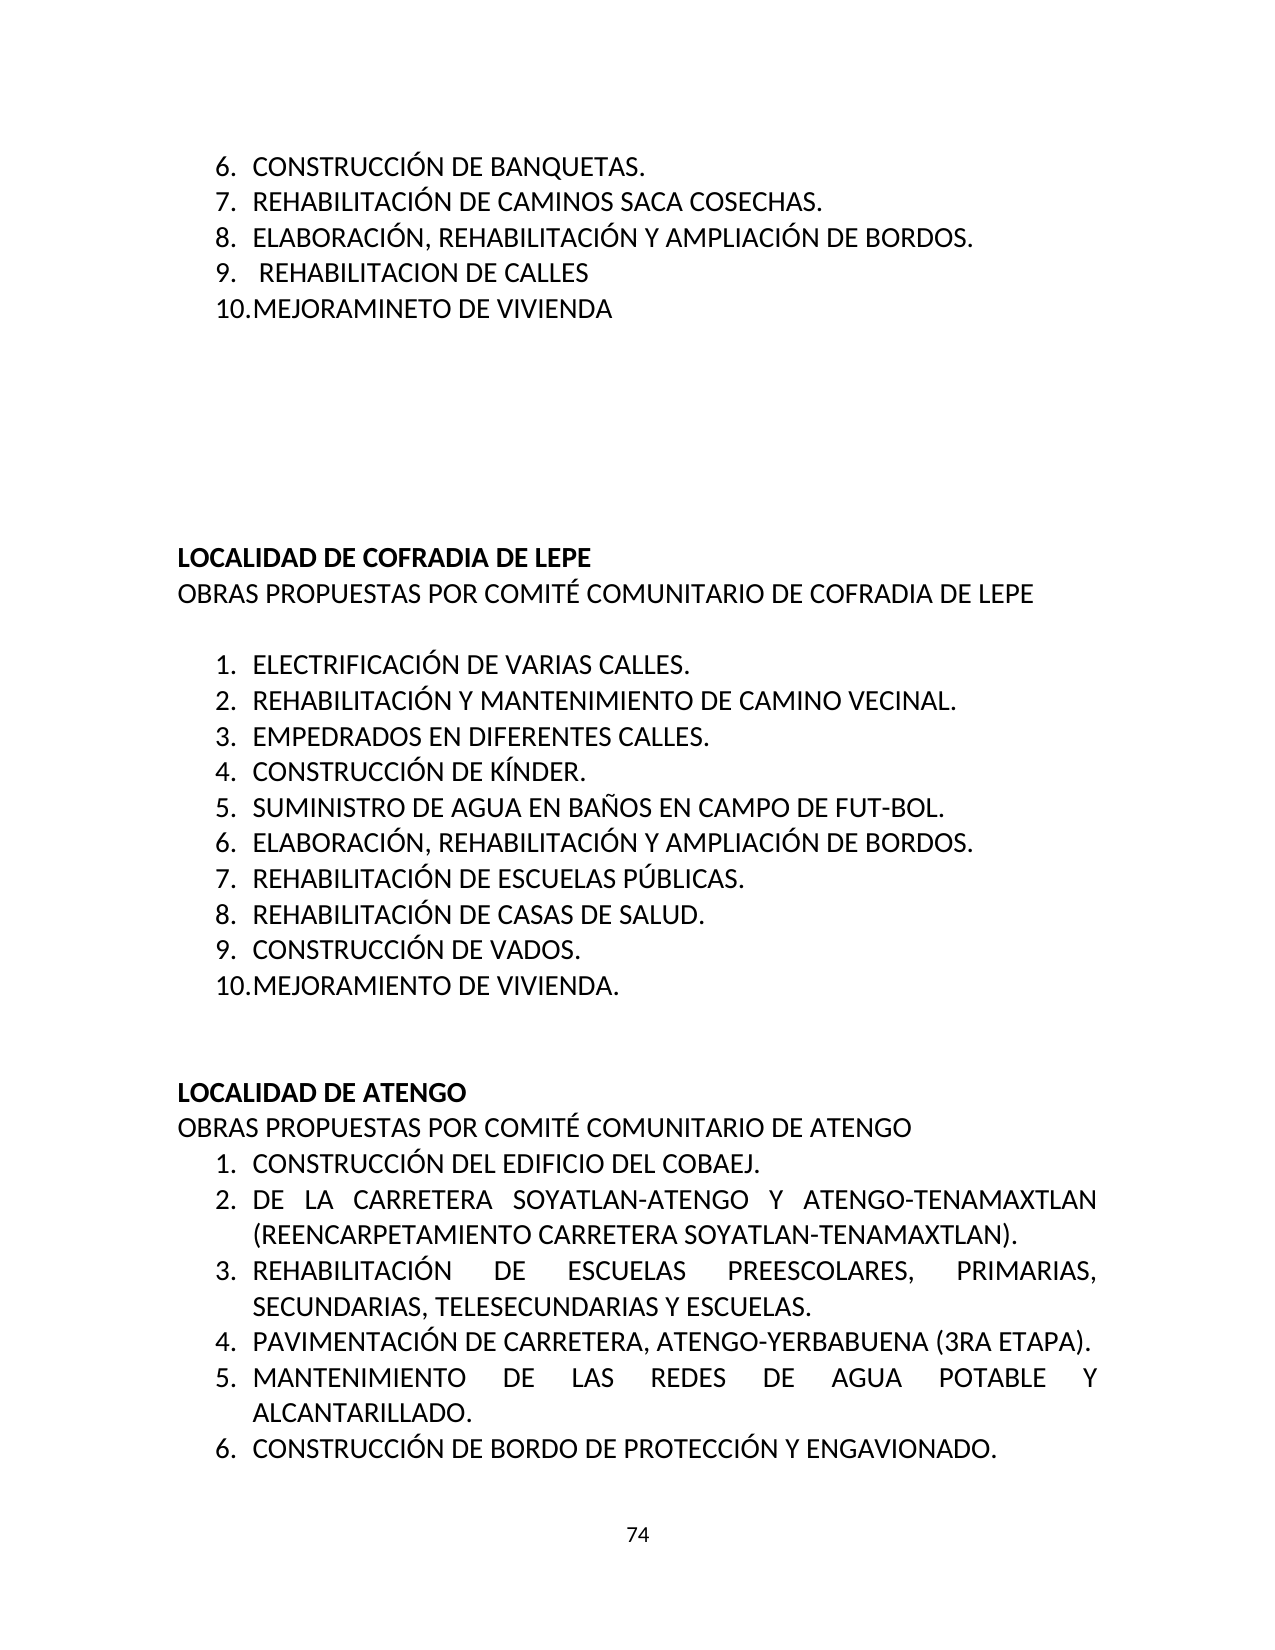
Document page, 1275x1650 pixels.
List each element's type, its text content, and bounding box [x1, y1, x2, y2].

list CONSTRUCCIÓN DEL EDIFICIO DEL COBAEJ. [215, 1145, 1098, 1181]
text OBRAS PROPUESTAS POR COMITÉ COMUNITARIO DE COFRADIA DE LEPE [177, 575, 1098, 611]
text LOCALIDAD DE COFRADIA DE LEPE [177, 539, 1098, 575]
list CONSTRUCCIÓN DE BORDO DE PROTECCIÓN Y ENGAVIONADO. [215, 1430, 1098, 1466]
list DE LA CARRETERA SOYATLAN-ATENGO Y ATENGO-TENAMAXTLAN (REENCARPETAMIENTO CARRETERA SOYATLAN-TENAMAXTLAN). [215, 1181, 1098, 1252]
list MEJORAMINETO DE VIVIENDA [215, 290, 1098, 326]
list EMPEDRADOS EN DIFERENTES CALLES. [215, 718, 1098, 753]
list CONSTRUCCIÓN DE BANQUETAS. [215, 148, 1098, 183]
list REHABILITACIÓN DE ESCUELAS PREESCOLARES, PRIMARIAS, SECUNDARIAS, TELESECUNDARIAS Y ESCUELAS. [215, 1252, 1098, 1323]
list PAVIMENTACIÓN DE CARRETERA, ATENGO-YERBABUENA (3RA ETAPA). [215, 1323, 1098, 1359]
list MANTENIMIENTO DE LAS REDES DE AGUA POTABLE Y ALCANTARILLADO. [215, 1359, 1098, 1430]
text LOCALIDAD DE ATENGO [177, 1074, 1098, 1109]
list MEJORAMIENTO DE VIVIENDA. [215, 967, 1098, 1003]
list REHABILITACIÓN Y MANTENIMIENTO DE CAMINO VECINAL. [215, 682, 1098, 718]
list SUMINISTRO DE AGUA EN BAÑOS EN CAMPO DE FUT-BOL. [215, 789, 1098, 824]
list CONSTRUCCIÓN DE VADOS. [215, 931, 1098, 967]
list ELABORACIÓN, REHABILITACIÓN Y AMPLIACIÓN DE BORDOS. [215, 824, 1098, 860]
list REHABILITACION DE CALLES [215, 254, 1098, 290]
text OBRAS PROPUESTAS POR COMITÉ COMUNITARIO DE ATENGO [177, 1109, 1098, 1145]
list ELABORACIÓN, REHABILITACIÓN Y AMPLIACIÓN DE BORDOS. [215, 219, 1098, 254]
list CONSTRUCCIÓN DE KÍNDER. [215, 753, 1098, 789]
list REHABILITACIÓN DE CASAS DE SALUD. [215, 896, 1098, 931]
list REHABILITACIÓN DE ESCUELAS PÚBLICAS. [215, 860, 1098, 896]
list ELECTRIFICACIÓN DE VARIAS CALLES. [215, 646, 1098, 682]
list REHABILITACIÓN DE CAMINOS SACA COSECHAS. [215, 183, 1098, 219]
